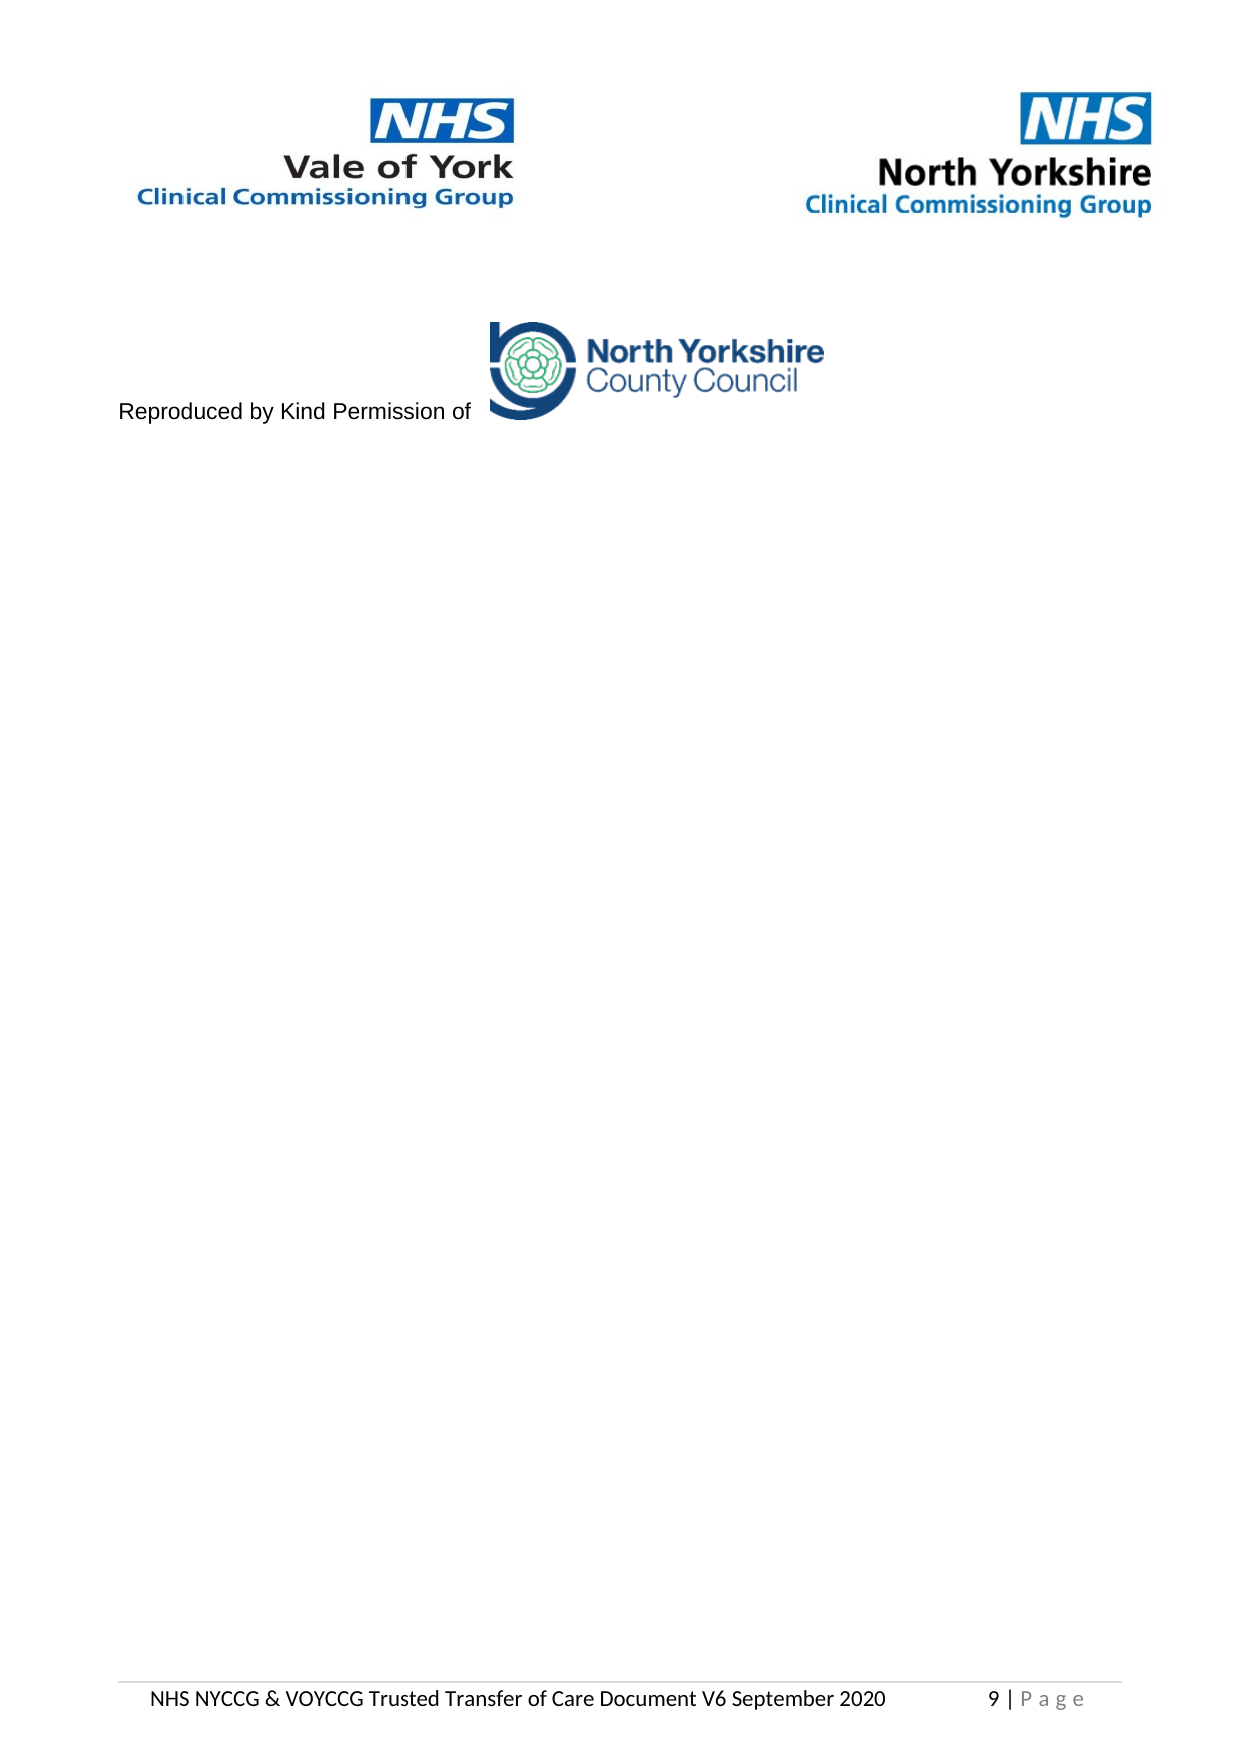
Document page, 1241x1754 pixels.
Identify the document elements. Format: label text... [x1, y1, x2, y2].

picture [118, 53, 573, 244]
picture [490, 322, 824, 420]
picture [793, 76, 1165, 236]
